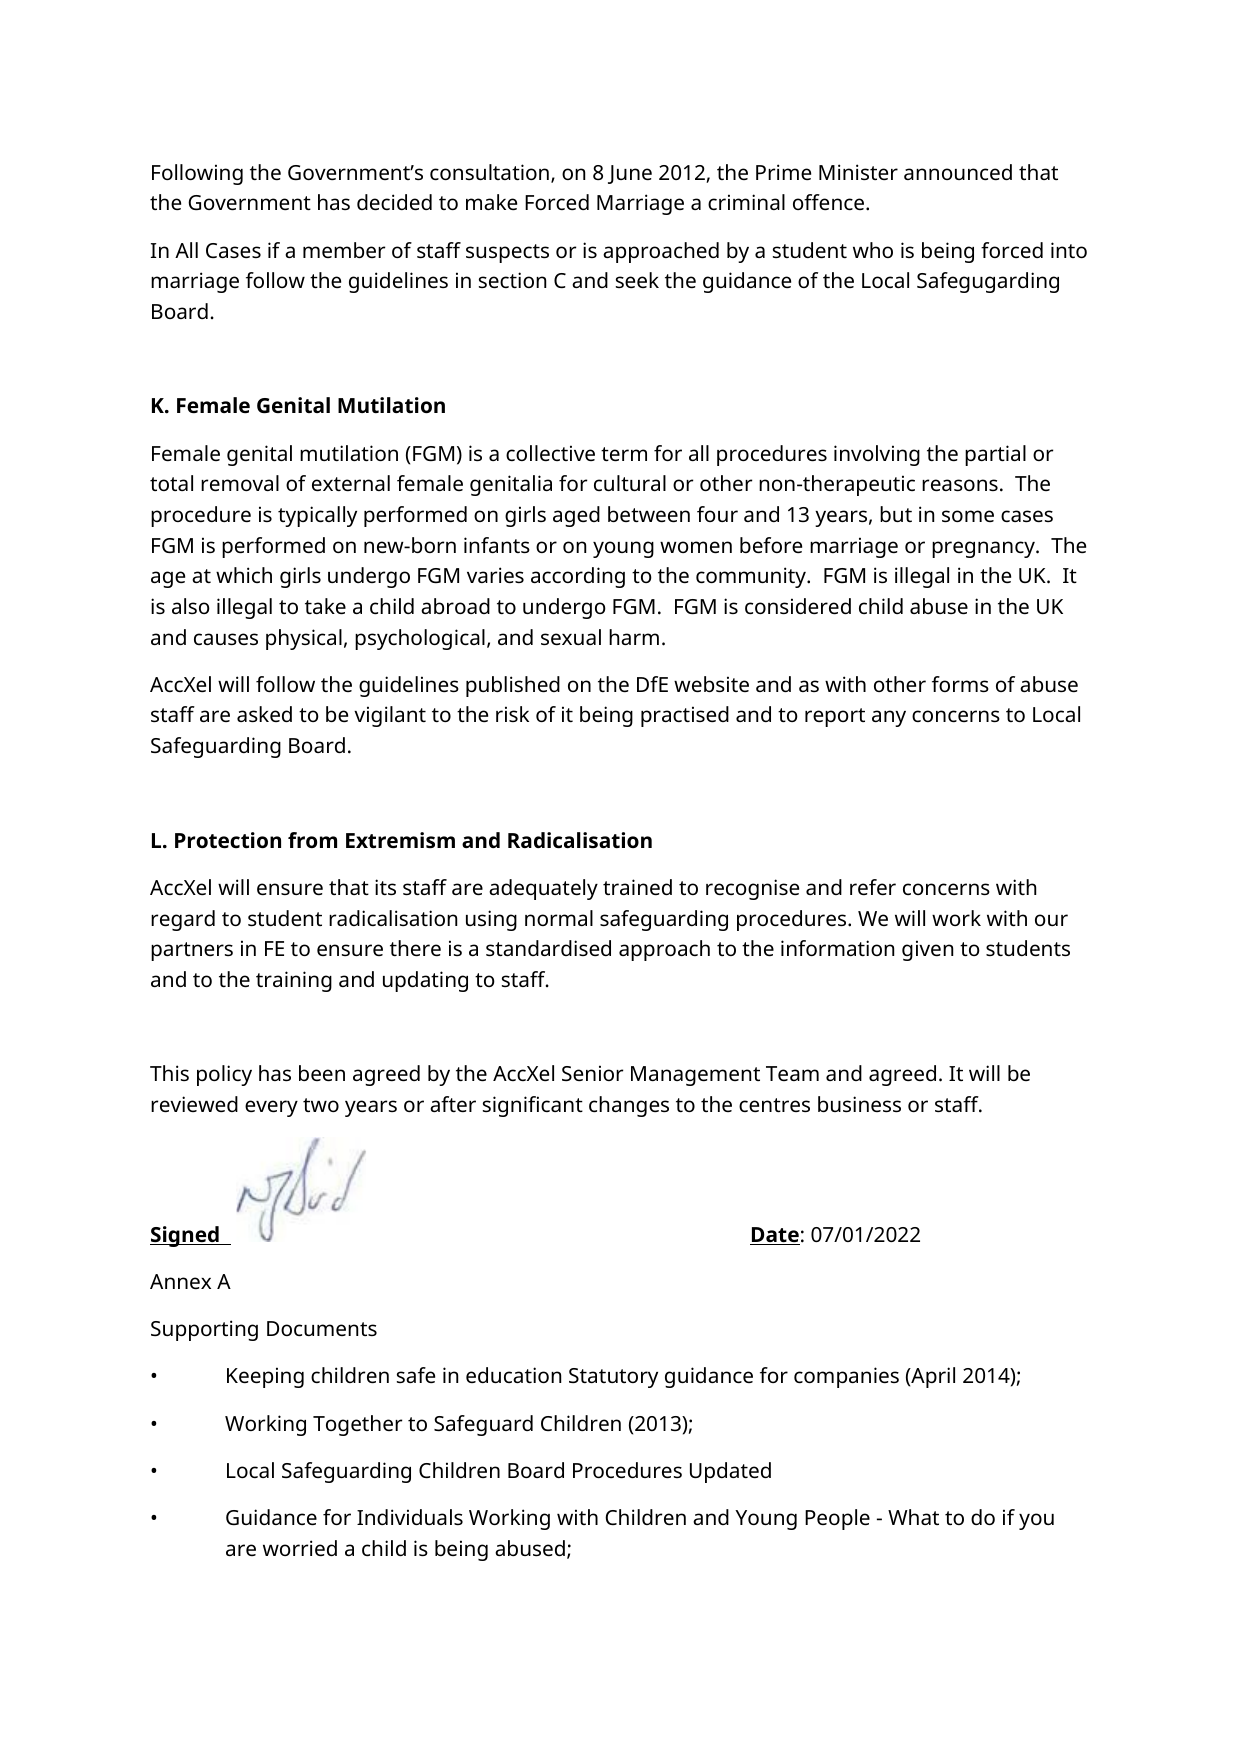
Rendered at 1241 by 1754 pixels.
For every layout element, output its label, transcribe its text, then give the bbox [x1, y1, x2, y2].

text Supporting Documents [150, 1314, 1090, 1343]
text • Keeping children safe in education Statutory guidance for companies (April 2014); [150, 1362, 1090, 1390]
text Female genital mutilation (FGM) is a collective term for all procedures involving the partial or total removal of external female genitalia for cultural or other non-therapeutic reasons. The procedure is typically performed on girls aged between four and 13 years, but in some cases FGM is performed on new-born infants or on young women before marriage or pregnancy. The age at which girls undergo FGM varies according to the community. FGM is illegal in the UK. It is also illegal to take a child abroad to undergo FGM. FGM is considered child abuse in the UK and causes physical, psychological, and sexual harm. [150, 439, 1090, 651]
text K. Female Genital Mutilation [150, 392, 1090, 420]
text This policy has been agreed by the AccXel Senior Management Team and agreed. It will be reviewed every two years or after significant changes to the centres business or staff. [150, 1059, 1090, 1118]
text • Guidance for Individuals Working with Children and Young People - What to do if you are worried a child is being abused; [150, 1503, 1090, 1563]
text • Working Together to Safeguard Children (2013); [150, 1409, 1090, 1437]
text AccXel will ensure that its staff are adequately trained to recognise and refer concerns with regard to student radicalisation using normal safeguarding procedures. We will work with our partners in FE to ensure there is a standardised approach to the information given to students and to the training and updating to staff. [150, 873, 1090, 993]
text • Local Safeguarding Children Board Procedures Updated [150, 1456, 1090, 1485]
text Following the Government’s consultation, on 8 June 2012, the Prime Minister announced that the Government has decided to make Forced Marriage a criminal offence. [150, 158, 1090, 217]
text Annex A [150, 1267, 1090, 1296]
text Signed Date: 07/01/2022 [150, 1137, 1090, 1248]
text L. Protection from Extremism and Radicalisation [150, 826, 1090, 854]
text In All Cases if a member of staff suspects or is approached by a student who is being forced into marriage follow the guidelines in section C and seek the guidance of the Local Safegugarding Board. [150, 236, 1090, 325]
picture [236, 1137, 367, 1242]
text AccXel will follow the guidelines published on the DfE website and as with other forms of abuse staff are asked to be vigilant to the risk of it being practised and to report any concerns to Local Safeguarding Board. [150, 670, 1090, 759]
